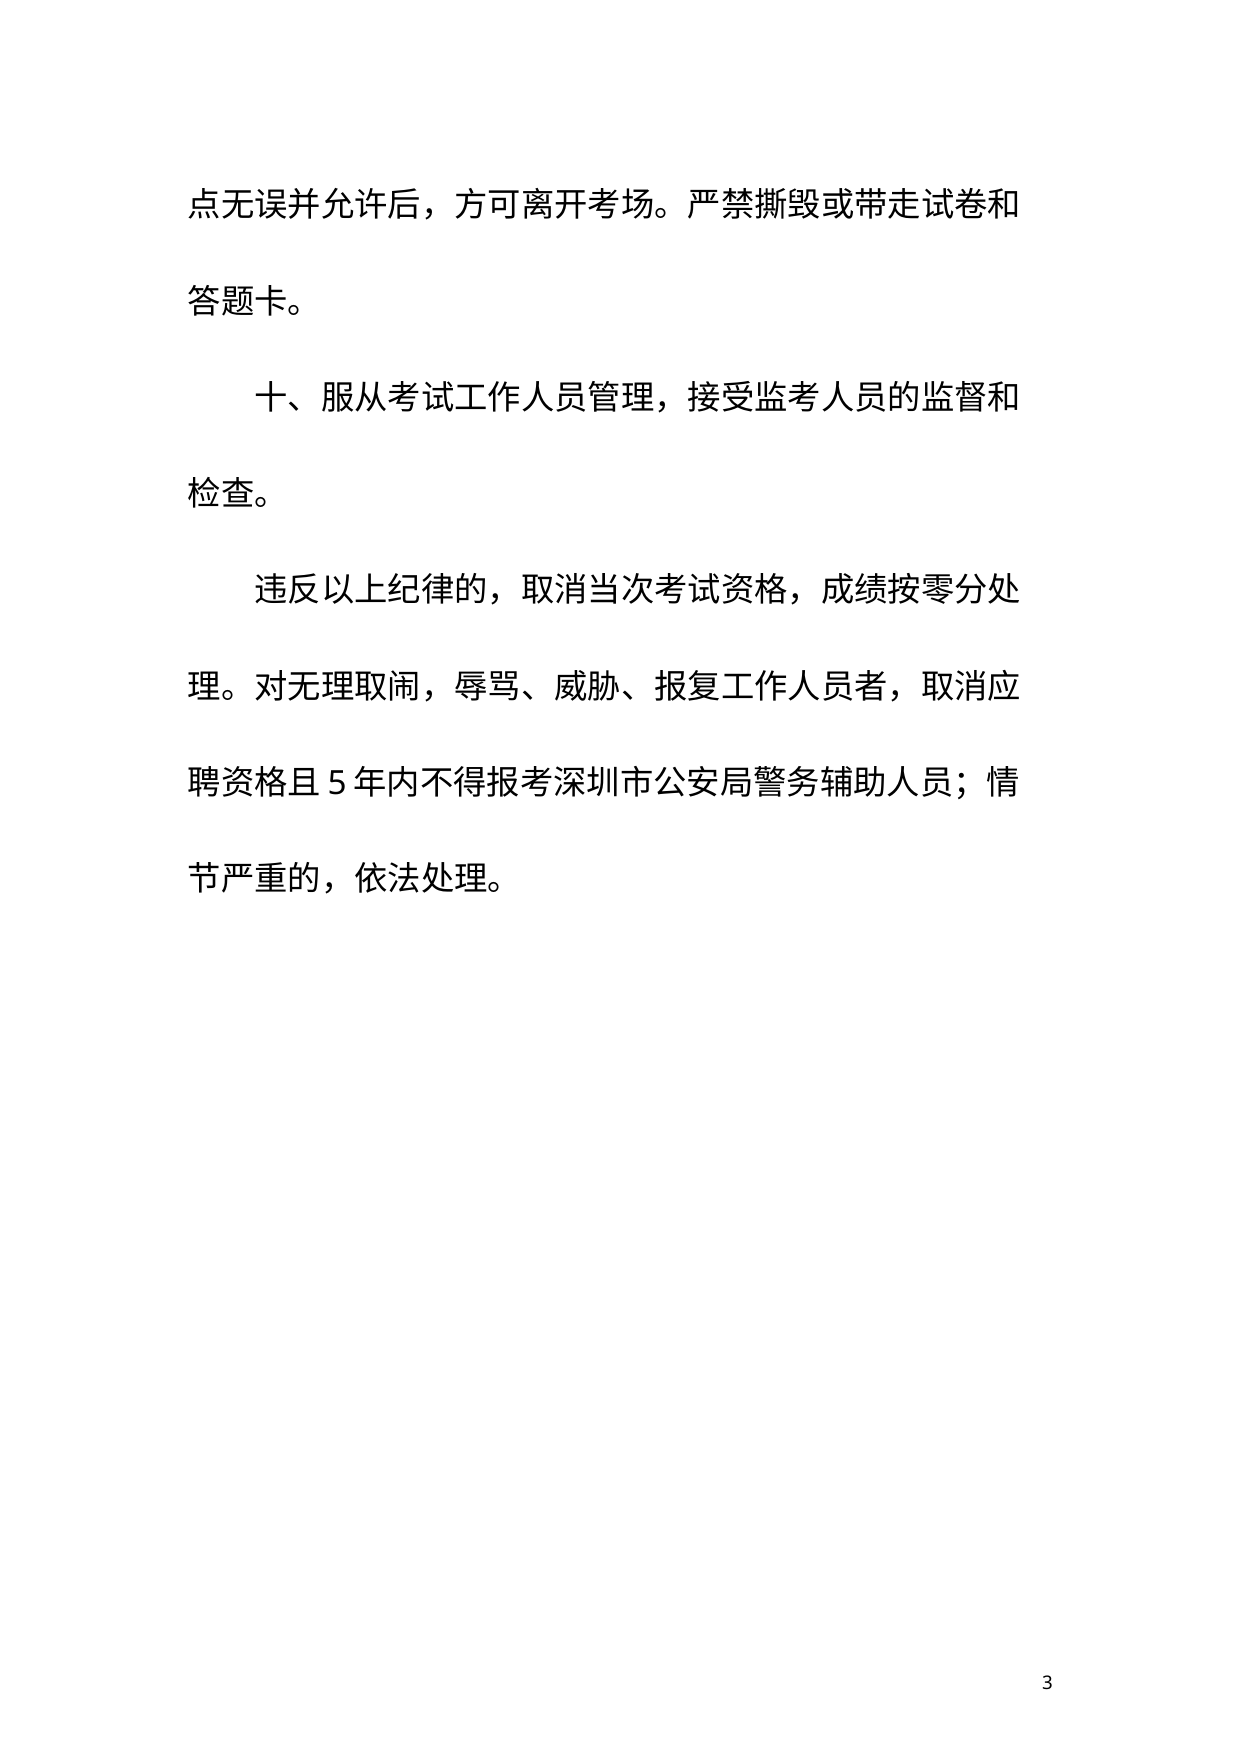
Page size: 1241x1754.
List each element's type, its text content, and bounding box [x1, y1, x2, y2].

text 十、服从考试工作人员管理，接受监考人员的监督和检查。 [187, 347, 1053, 539]
text 违反以上纪律的，取消当次考试资格，成绩按零分处理。对无理取闹，辱骂、威胁、报复工作人员者，取消应聘资格且5年内不得报考深圳市公安局警务辅助人员；情节严重的，依法处理。 [187, 539, 1053, 924]
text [187, 154, 1053, 347]
